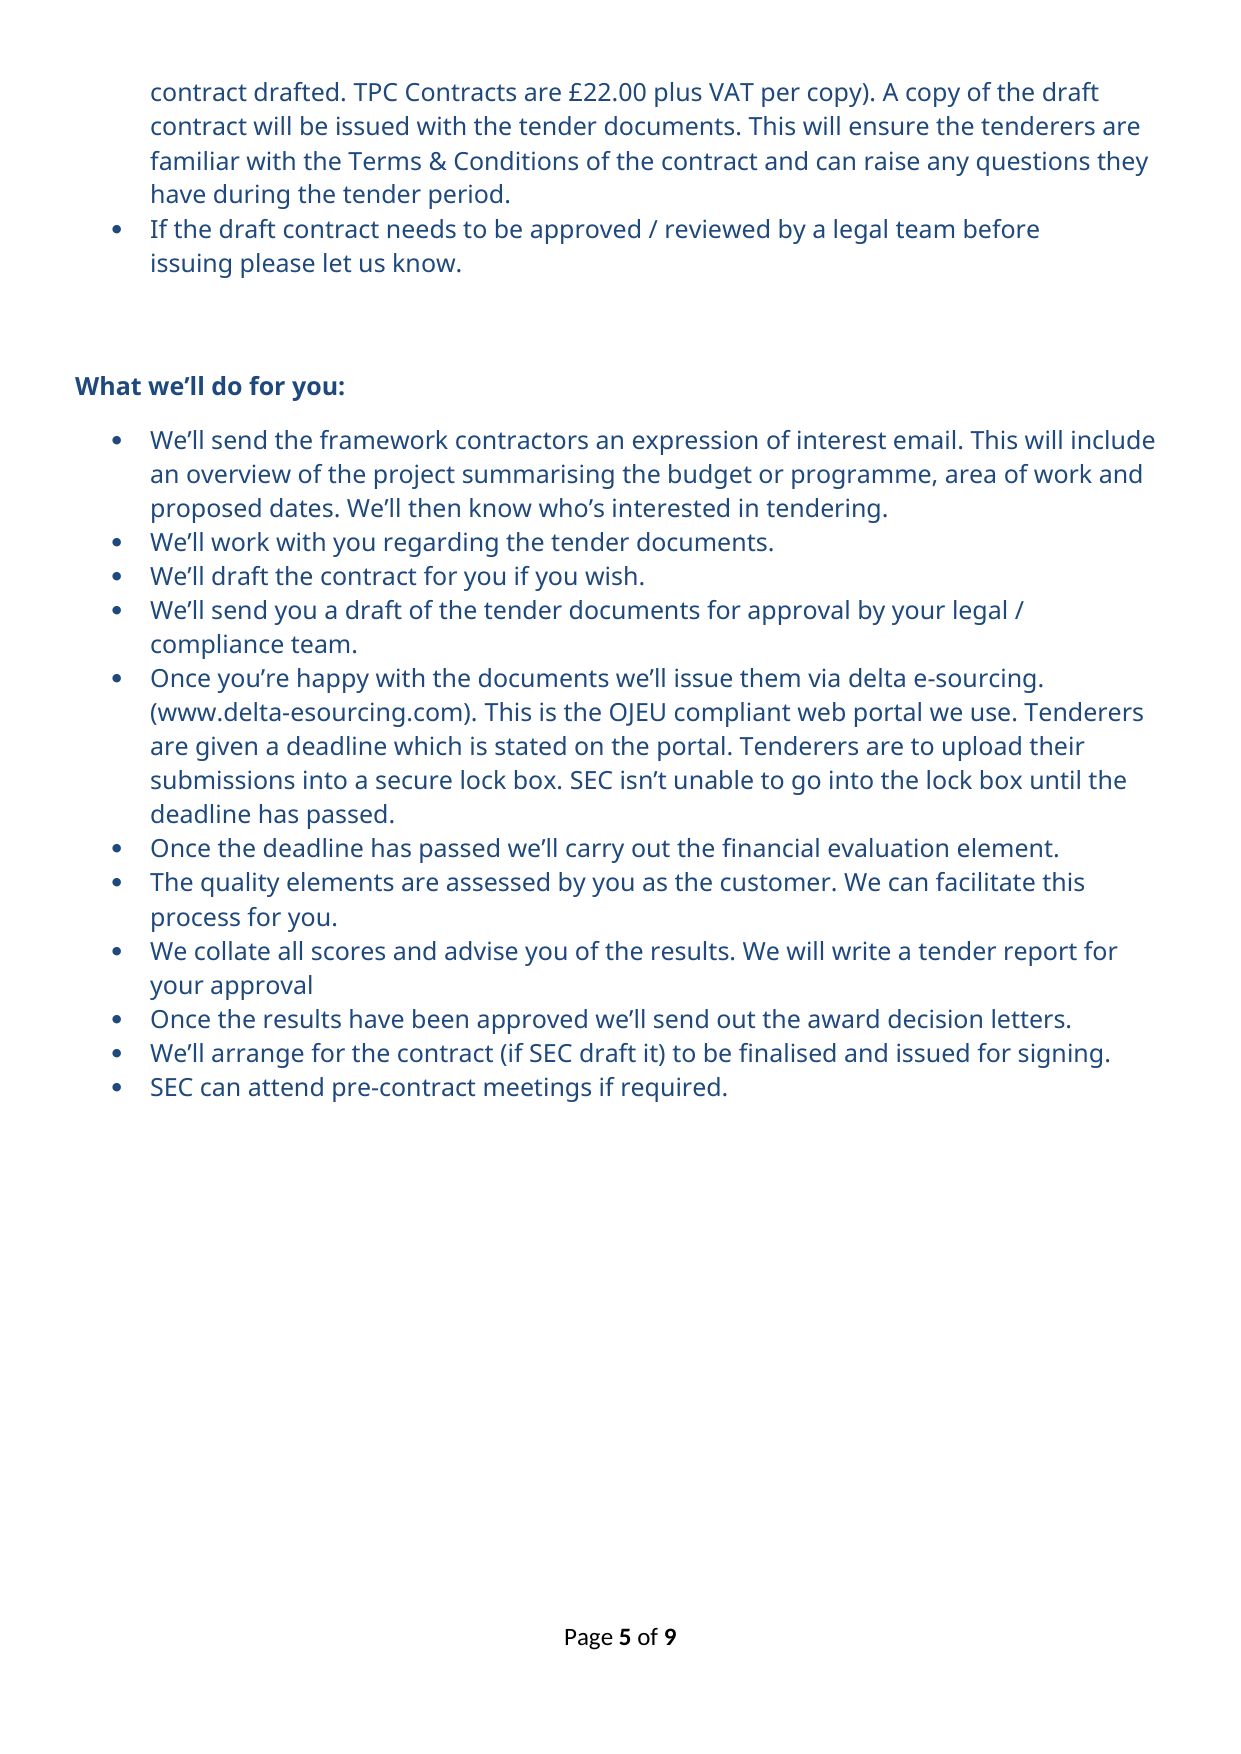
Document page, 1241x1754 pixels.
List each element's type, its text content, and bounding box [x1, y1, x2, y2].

list We’ll arrange for the contract (if SEC draft it) to be finalised and issued for signing. [112, 1035, 1165, 1069]
text What we’ll do for you: [75, 368, 1165, 402]
list Once you’re happy with the documents we’ll issue them via delta e-sourcing. [112, 661, 1165, 695]
list We’ll draft the contract for you if you wish. [112, 558, 1163, 593]
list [112, 75, 1155, 211]
list We’ll work with you regarding the tender documents. [112, 524, 1163, 558]
list We collate all scores and advise you of the results. We will write a tender report for your approval [112, 933, 1165, 1001]
list SEC can attend pre-contract meetings if required. [112, 1069, 1165, 1103]
list Once the deadline has passed we’ll carry out the financial evaluation element. [112, 831, 1165, 865]
list We’ll send you a draft of the tender documents for approval by your legal / compliance team. [112, 593, 1073, 661]
list Once the results have been approved we’ll send out the award decision letters. [112, 1001, 1165, 1035]
list The quality elements are assessed by you as the customer. We can facilitate this process for you. [112, 865, 1126, 933]
list If the draft contract needs to be approved / reviewed by a legal team before issuing please let us know. [112, 211, 1105, 279]
list We’ll send the framework contractors an expression of interest email. This will include an overview of the project summarising the budget or programme, area of work and proposed dates. We’ll then know who’s interested in tendering. [112, 422, 1163, 524]
list (www.delta-esourcing.com). This is the OJEU compliant web portal we use. Tenderers are given a deadline which is stated on the portal. Tenderers are to upload their submissions into a secure lock box. SEC isn’t unable to go into the lock box until the deadline has passed. [150, 695, 1157, 831]
